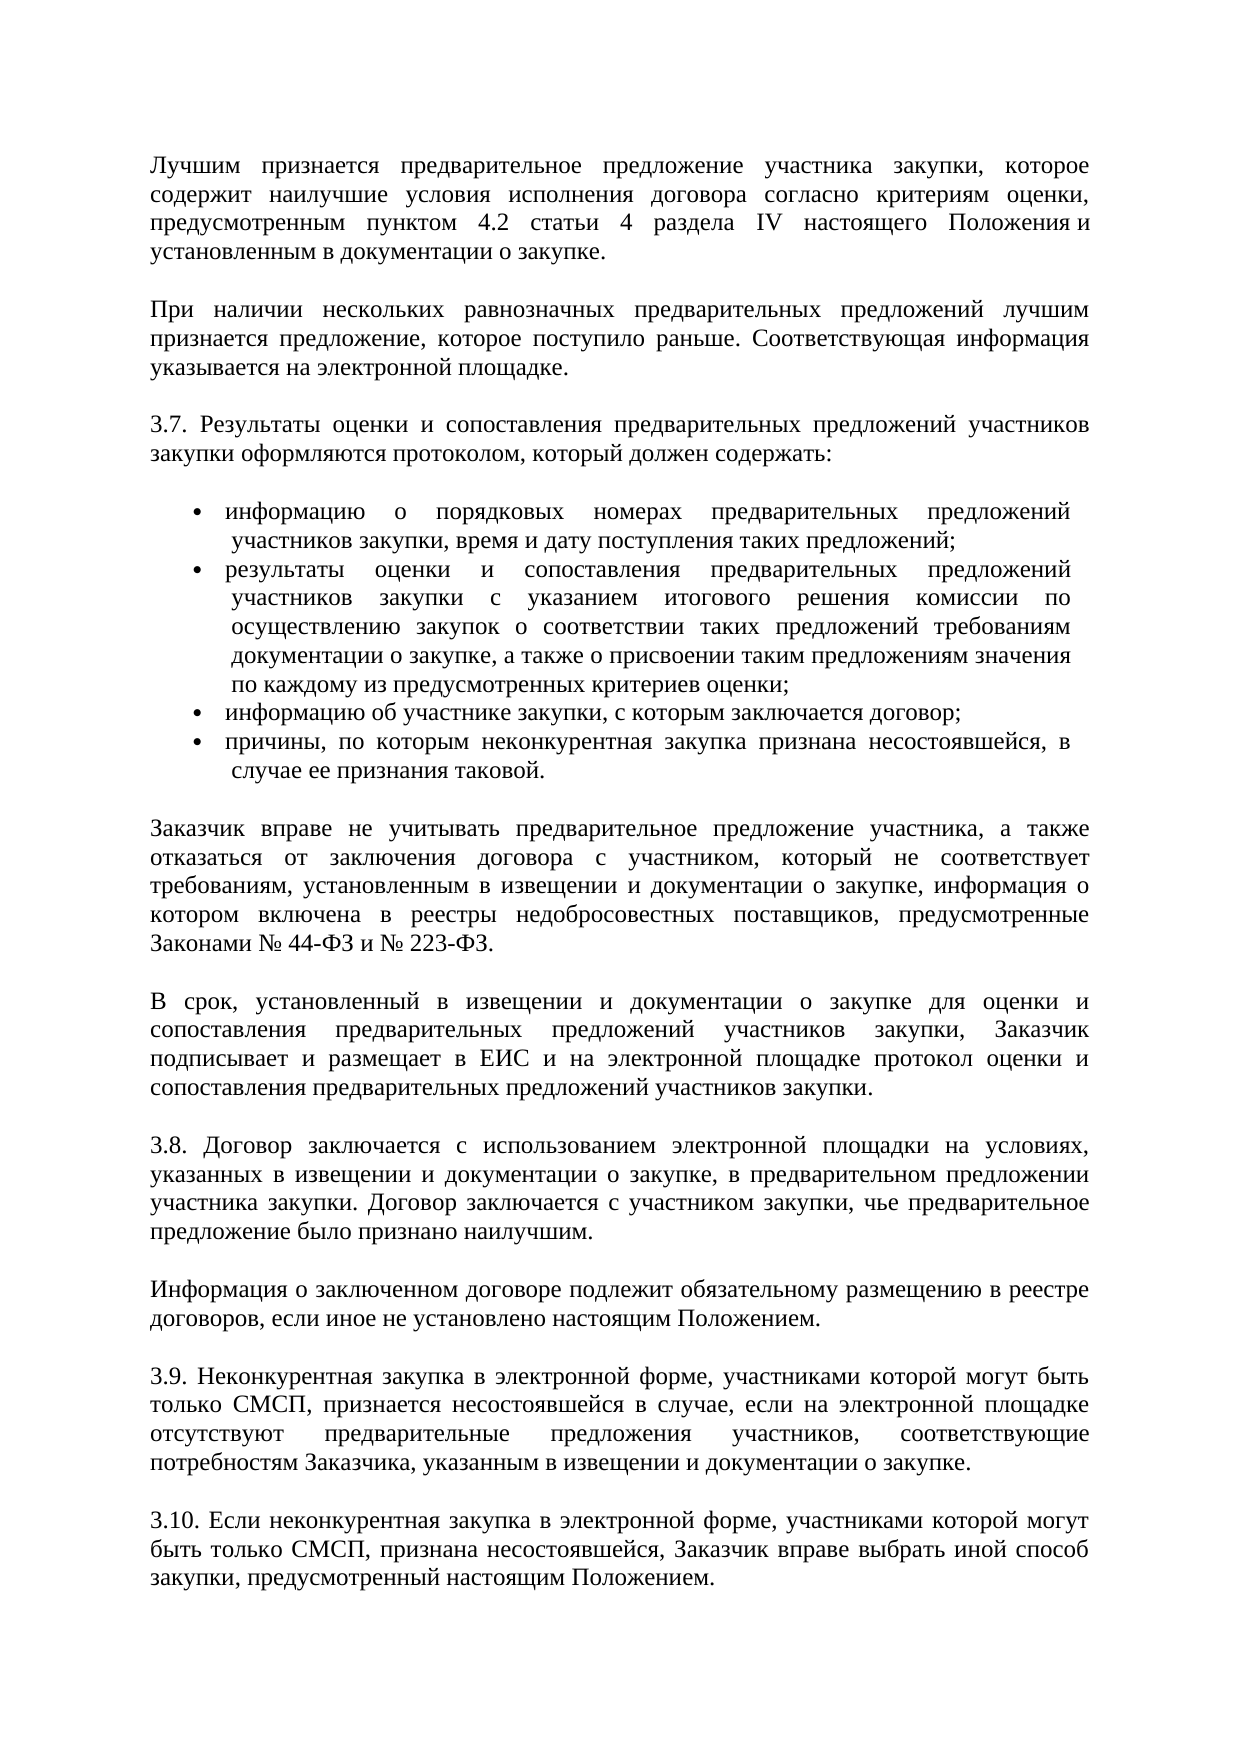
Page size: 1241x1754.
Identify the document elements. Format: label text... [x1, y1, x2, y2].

list информацию о порядковых номерах предварительных предложений участников закупки, время и дату поступления таких предложений; [194, 640, 1071, 698]
list причины, по которым неконкурентная закупка признана несостоявшейся, в случае ее признания таковой. [194, 899, 1071, 957]
list информацию об участнике закупки, с которым заключается договор; [194, 842, 1071, 870]
text 3.8. Договор заключается с использованием электронной площадки на условиях, указанных в извещении и документации о закупке, в предварительном предложении участника закупки. Договор заключается с участником закупки, чье предварительное предложение было признано наилучшим. [150, 1303, 1090, 1418]
list результаты оценки и сопоставления предварительных предложений участников закупки с указанием итогового решения комиссии по осуществлению закупок о соответствии таких предложений требованиям документации о закупке, а также о присвоении таким предложениям значения по каждому из предусмотренных критериев оценки; [194, 698, 1071, 842]
text Информация о заключенном договоре подлежит обязательному размещению в реестре договоров, если иное не установлено настоящим Положением. [150, 1447, 1090, 1505]
text В срок, установленный в извещении и документации о закупке для оценки и сопоставления предварительных предложений участников закупки, Заказчик подписывает и размещает в ЕИС и на электронной площадке протокол оценки и сопоставления предварительных предложений участников закупки. [150, 1159, 1090, 1274]
text Лучшим признается предварительное предложение участника закупки, которое содержит наилучшие условия исполнения договора согласно критериям оценки, предусмотренным пунктом 4.2 статьи 4 раздела IV настоящего Положения и установленным в документации о закупке. [150, 294, 1090, 409]
text При наличии нескольких равнозначных предварительных предложений лучшим признается предложение, которое поступило раньше. Соответствующая информация указывается на электронной площадке. [150, 438, 1090, 524]
text 3.7. Результаты оценки и сопоставления предварительных предложений участников закупки оформляются протоколом, который должен содержать: [150, 554, 1090, 611]
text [150, 1534, 1090, 1592]
text Заказчик вправе не учитывать предварительное предложение участника, а также отказаться от заключения договора с участником, который не соответствует требованиям, установленным в извещении и документации о закупке, информация о котором включена в реестры недобросовестных поставщиков, предусмотренные Законами № 44-ФЗ и № 223-ФЗ. [150, 986, 1090, 1130]
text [150, 150, 1090, 265]
